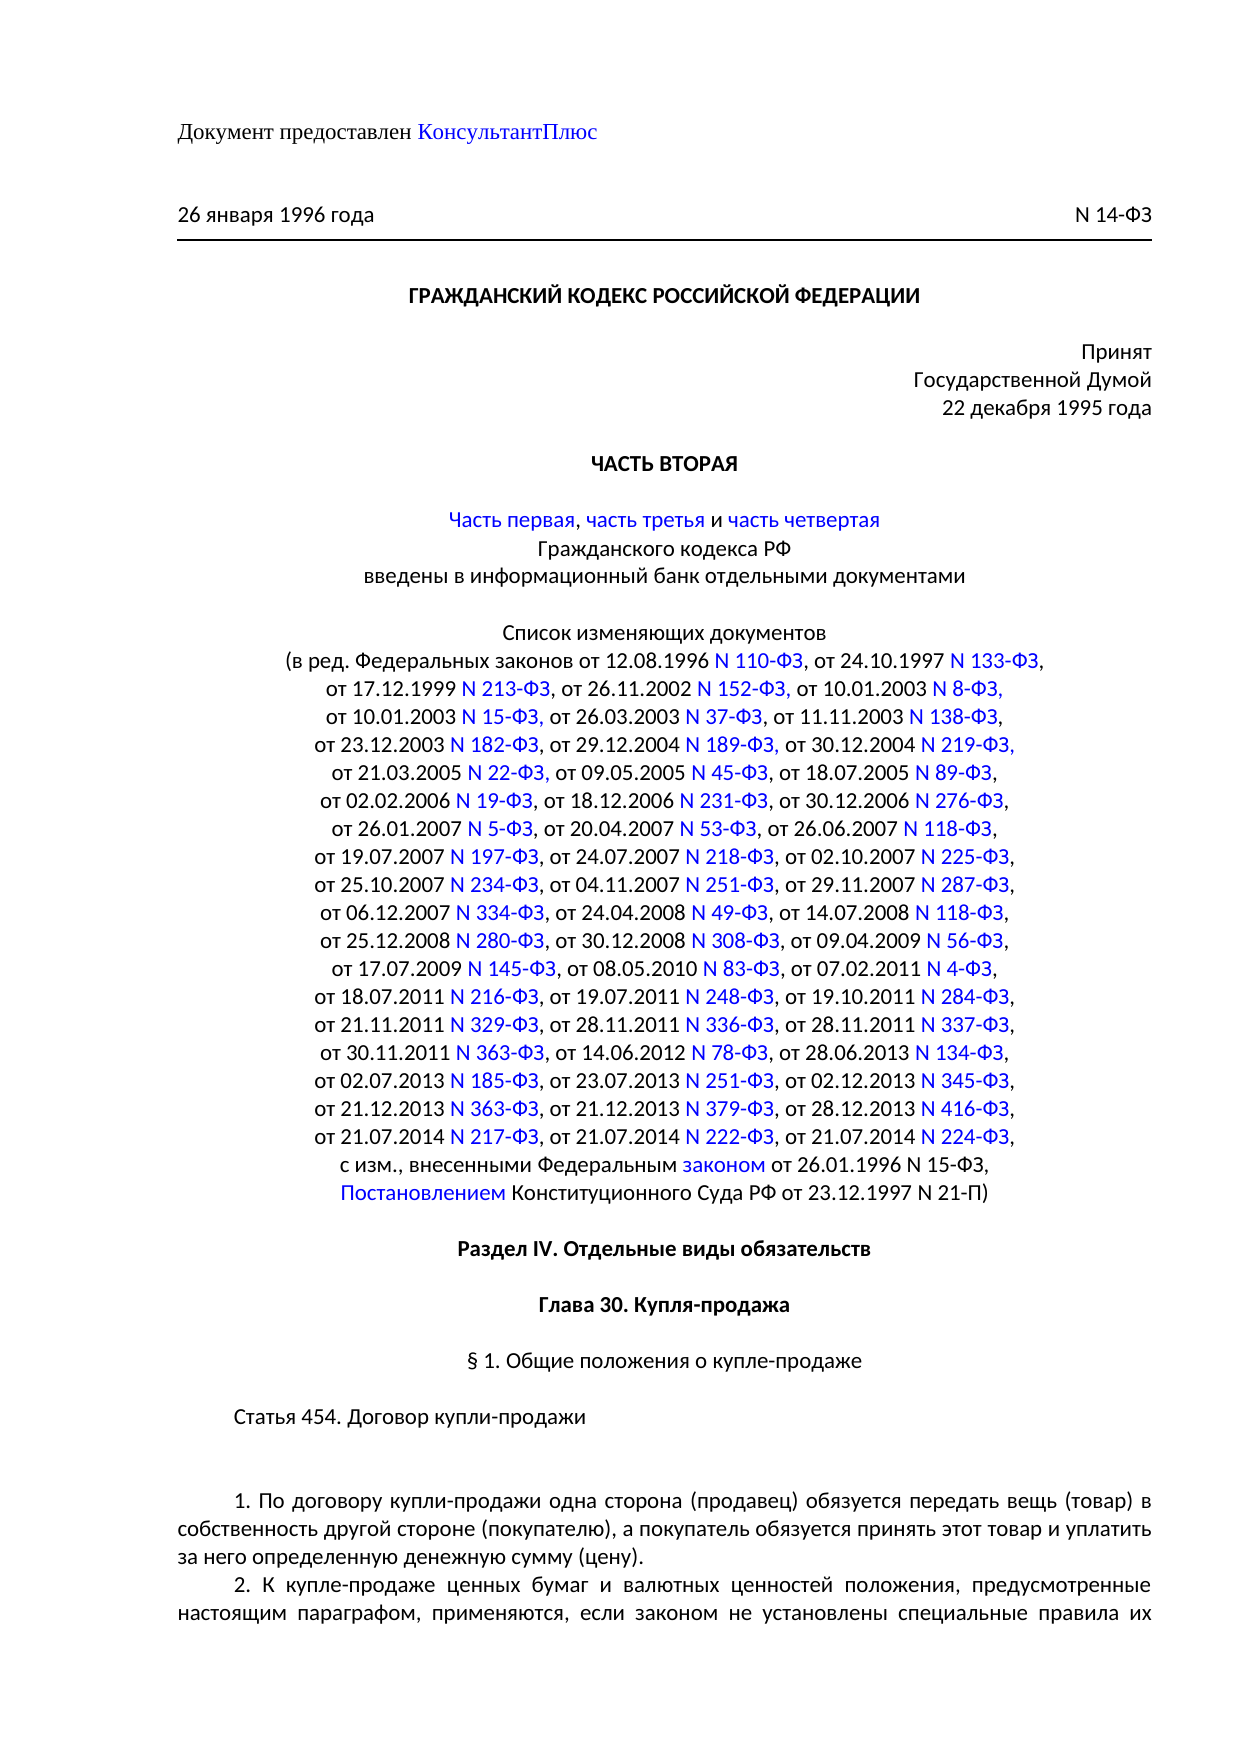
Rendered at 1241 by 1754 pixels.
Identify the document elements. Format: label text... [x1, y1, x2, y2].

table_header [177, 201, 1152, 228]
text Принят [177, 337, 1152, 366]
text Часть первая, часть третья и часть четвертая [177, 506, 1152, 534]
text от 21.07.2014 N 217-ФЗ, от 21.07.2014 N 222-ФЗ, от 21.07.2014 N 224-ФЗ, [177, 1122, 1152, 1150]
text введены в информационный банк отдельными документами [177, 562, 1152, 590]
text от 26.01.2007 N 5-ФЗ, от 20.04.2007 N 53-ФЗ, от 26.06.2007 N 118-ФЗ, [177, 814, 1152, 842]
text Раздел IV. Отдельные виды обязательств [177, 1234, 1152, 1262]
text 1. По договору купли-продажи одна сторона (продавец) обязуется передать вещь (товар) в собственность другой стороне (покупателю), а покупатель обязуется принять этот товар и уплатить за него определенную денежную сумму (цену). [177, 1486, 1152, 1570]
text Статья 454. Договор купли-продажи [177, 1402, 1152, 1430]
text (в ред. Федеральных законов от 12.08.1996 N 110-ФЗ, от 24.10.1997 N 133-ФЗ, [177, 646, 1152, 674]
text § 1. Общие положения о купле-продаже [177, 1346, 1152, 1374]
text с изм., внесенными Федеральным законом от 26.01.1996 N 15-ФЗ, [177, 1150, 1152, 1178]
text от 17.07.2009 N 145-ФЗ, от 08.05.2010 N 83-ФЗ, от 07.02.2011 N 4-ФЗ, [177, 954, 1152, 982]
text от 25.10.2007 N 234-ФЗ, от 04.11.2007 N 251-ФЗ, от 29.11.2007 N 287-ФЗ, [177, 870, 1152, 898]
text ГРАЖДАНСКИЙ КОДЕКС РОССИЙСКОЙ ФЕДЕРАЦИИ [177, 281, 1152, 309]
text Глава 30. Купля-продажа [177, 1290, 1152, 1318]
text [177, 1570, 1152, 1626]
text от 19.07.2007 N 197-ФЗ, от 24.07.2007 N 218-ФЗ, от 02.10.2007 N 225-ФЗ, [177, 842, 1152, 870]
text от 25.12.2008 N 280-ФЗ, от 30.12.2008 N 308-ФЗ, от 09.04.2009 N 56-ФЗ, [177, 926, 1152, 954]
text от 02.07.2013 N 185-ФЗ, от 23.07.2013 N 251-ФЗ, от 02.12.2013 N 345-ФЗ, [177, 1066, 1152, 1094]
text ЧАСТЬ ВТОРАЯ [177, 449, 1152, 478]
text от 21.11.2011 N 329-ФЗ, от 28.11.2011 N 336-ФЗ, от 28.11.2011 N 337-ФЗ, [177, 1010, 1152, 1038]
text Список изменяющих документов [177, 618, 1152, 646]
text Постановлением Конституционного Суда РФ от 23.12.1997 N 21-П) [177, 1178, 1152, 1206]
text от 23.12.2003 N 182-ФЗ, от 29.12.2004 N 189-ФЗ, от 30.12.2004 N 219-ФЗ, [177, 730, 1152, 758]
text от 18.07.2011 N 216-ФЗ, от 19.07.2011 N 248-ФЗ, от 19.10.2011 N 284-ФЗ, [177, 982, 1152, 1010]
text от 06.12.2007 N 334-ФЗ, от 24.04.2008 N 49-ФЗ, от 14.07.2008 N 118-ФЗ, [177, 898, 1152, 926]
text от 17.12.1999 N 213-ФЗ, от 26.11.2002 N 152-ФЗ, от 10.01.2003 N 8-ФЗ, [177, 674, 1152, 702]
text Документ предоставлен КонсультантПлюс [177, 118, 1152, 172]
text Государственной Думой [177, 366, 1152, 393]
text от 30.11.2011 N 363-ФЗ, от 14.06.2012 N 78-ФЗ, от 28.06.2013 N 134-ФЗ, [177, 1038, 1152, 1066]
text от 10.01.2003 N 15-ФЗ, от 26.03.2003 N 37-ФЗ, от 11.11.2003 N 138-ФЗ, [177, 702, 1152, 730]
text Гражданского кодекса РФ [177, 534, 1152, 562]
text 22 декабря 1995 года [177, 393, 1152, 422]
text от 21.03.2005 N 22-ФЗ, от 09.05.2005 N 45-ФЗ, от 18.07.2005 N 89-ФЗ, [177, 758, 1152, 786]
text от 02.02.2006 N 19-ФЗ, от 18.12.2006 N 231-ФЗ, от 30.12.2006 N 276-ФЗ, [177, 786, 1152, 814]
text от 21.12.2013 N 363-ФЗ, от 21.12.2013 N 379-ФЗ, от 28.12.2013 N 416-ФЗ, [177, 1094, 1152, 1122]
